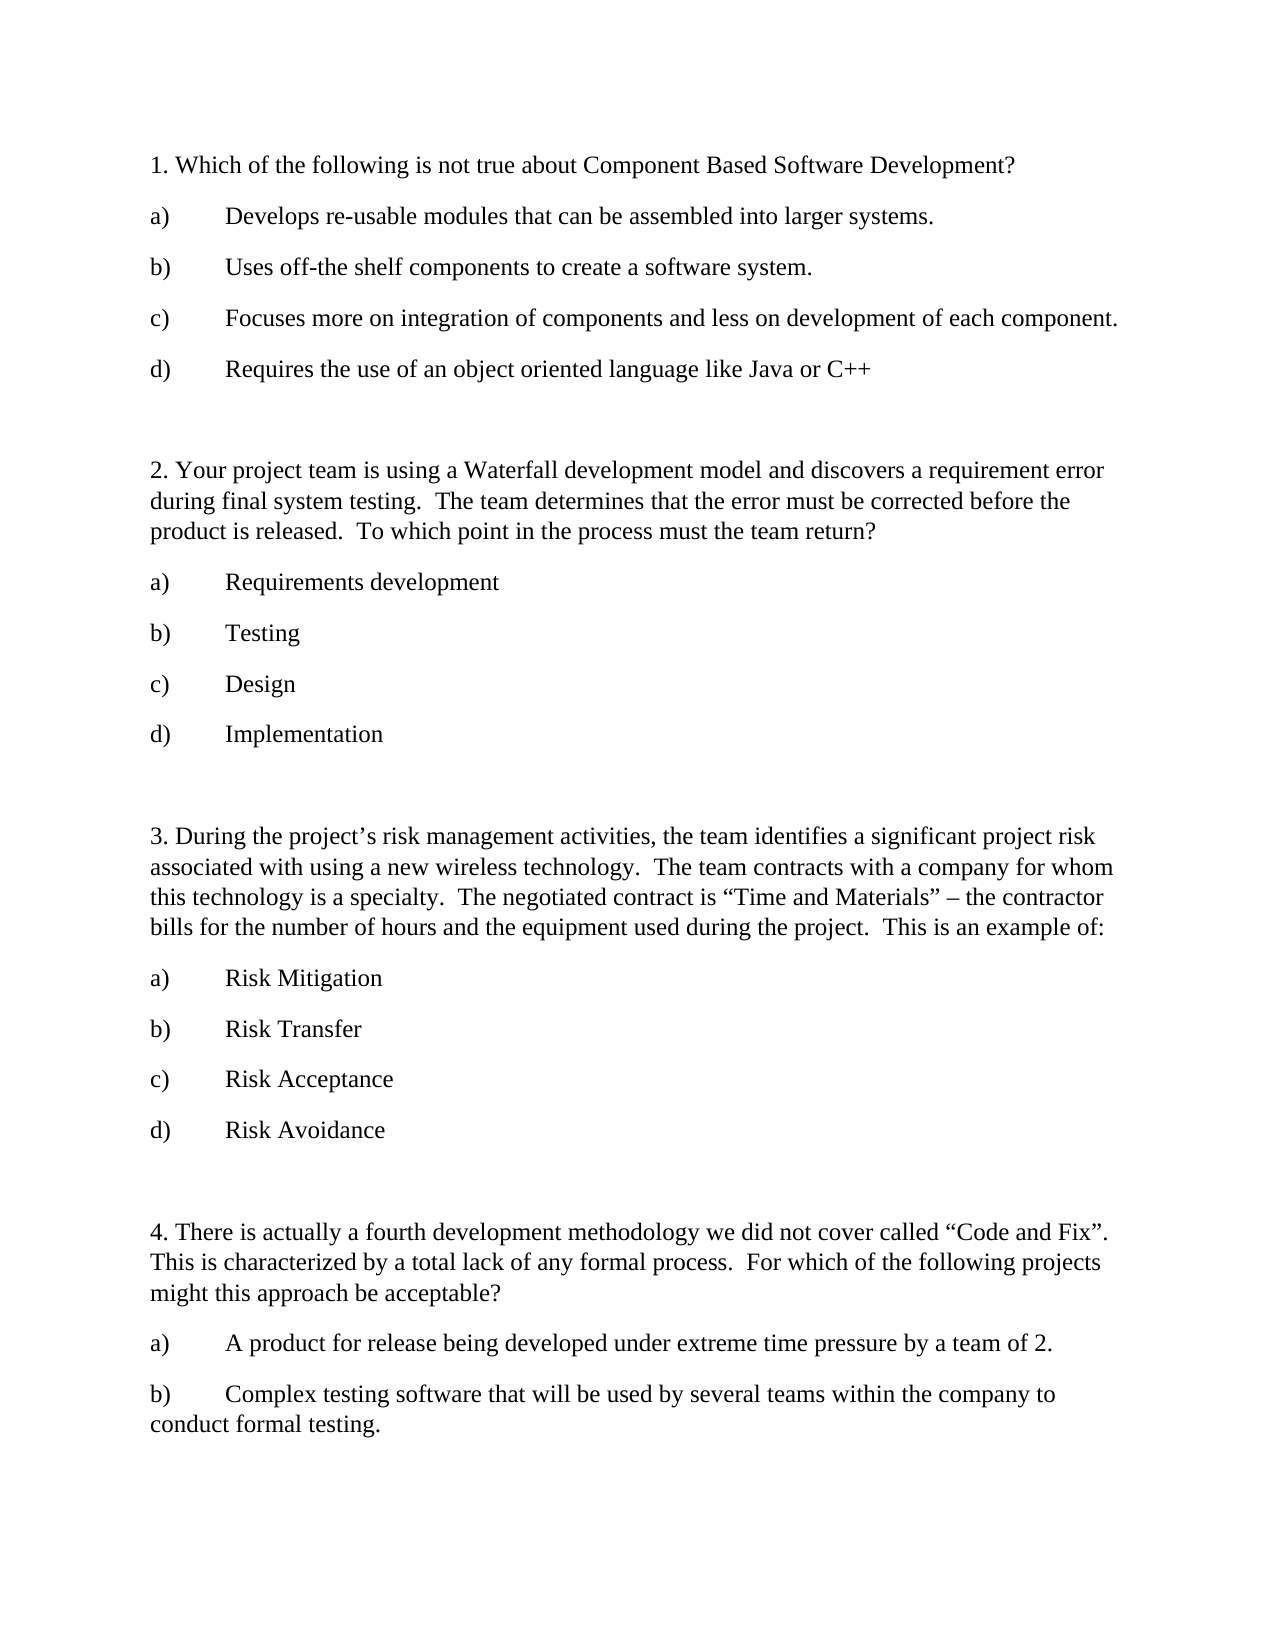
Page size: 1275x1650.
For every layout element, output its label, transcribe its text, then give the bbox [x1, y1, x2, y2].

text c) Focuses more on integration of components and less on development of each component. [150, 303, 1125, 332]
text 2. Your project team is using a Waterfall development model and discovers a requirement error during final system testing. The team determines that the error must be corrected before the product is released. To which point in the process must the team return? [150, 456, 1125, 544]
text b) Uses off-the shelf components to create a software system. [150, 252, 1125, 281]
text 3. During the project’s risk management activities, the team identifies a significant project risk associated with using a new wireless technology. The team contracts with a company for whom this technology is a specialty. The negotiated contract is “Time and Materials” – the contractor bills for the number of hours and the equipment used during the project. This is an example of: [150, 821, 1125, 941]
text b) Complex testing software that will be used by several teams within the company to conduct formal testing. [150, 1379, 1125, 1438]
text d) Requires the use of an object oriented language like Java or C++ [150, 354, 1125, 382]
text d) Risk Avoidance [150, 1116, 1125, 1144]
text c) Risk Acceptance [150, 1064, 1125, 1093]
text a) Requirements development [150, 567, 1125, 596]
text a) A product for release being developed under extreme time pressure by a team of 2. [150, 1328, 1125, 1357]
text 4. There is actually a fourth development methodology we did not cover called “Code and Fix”. This is characterized by a total lack of any formal process. For which of the following projects might this approach be acceptable? [150, 1217, 1125, 1306]
text a) Risk Mitigation [150, 963, 1125, 991]
text a) Develops re-usable modules that can be assembled into larger systems. [150, 201, 1125, 230]
text c) Design [150, 669, 1125, 697]
text 1. Which of the following is not true about Component Based Software Development? [150, 150, 1125, 179]
text d) Implementation [150, 719, 1125, 748]
text b) Risk Transfer [150, 1014, 1125, 1042]
text b) Testing [150, 618, 1125, 646]
